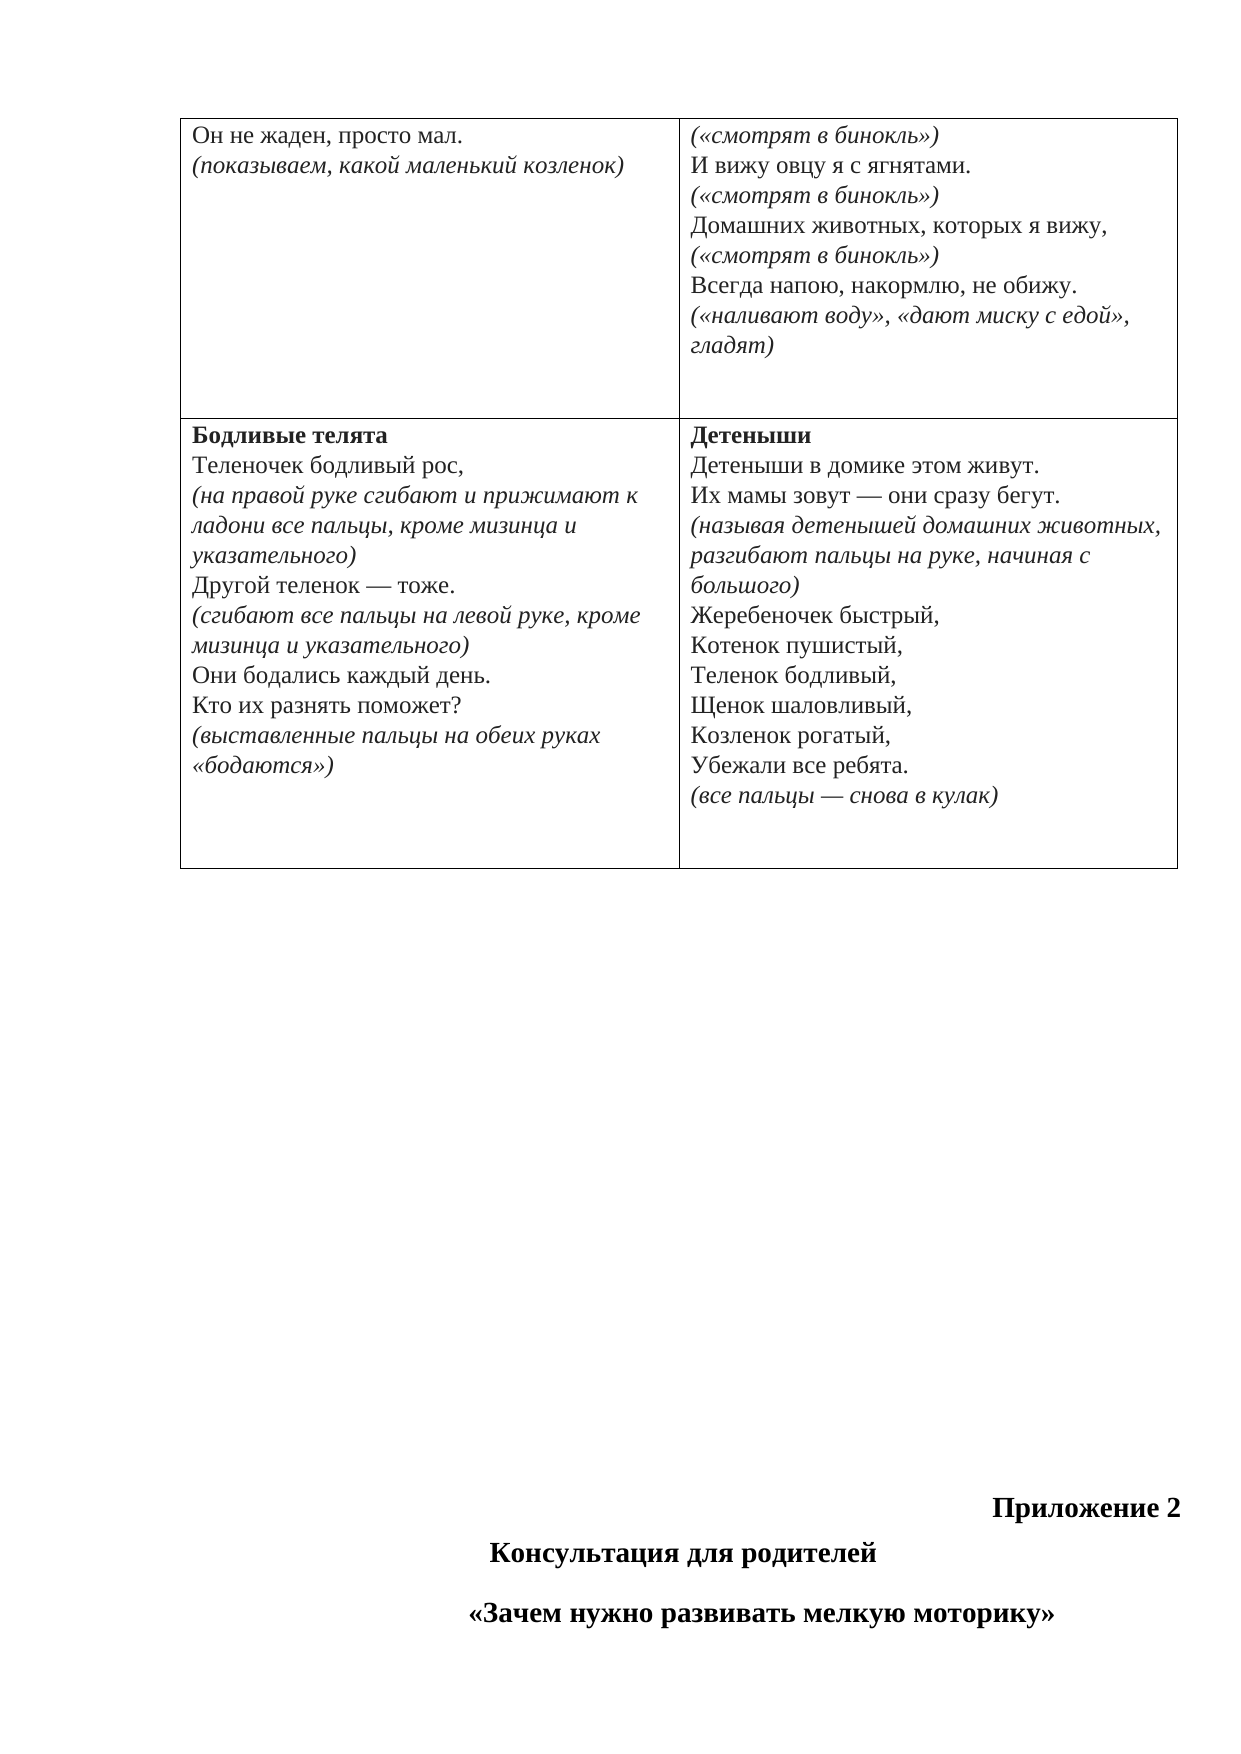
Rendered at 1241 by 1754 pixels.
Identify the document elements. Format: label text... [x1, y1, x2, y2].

text Консультация для родителей [269, 1536, 1097, 1569]
table_cell Бодливые телята Теленочек бодливый рос, (на правой руке сгибают и прижимают к ладони все пальцы, кроме мизинца и указательного) Другой теленок — тоже. (сгибают все пальцы на левой руке, кроме мизинца и указательного) Они бодались каждый день. Кто их разнять поможет? (выставленные пальцы на обеих руках «бодаются») [181, 419, 679, 868]
table_cell Детеныши Детеныши в домике этом живут. Их мамы зовут — они сразу бегут. (называя детенышей домашних животных, разгибают пальцы на руке, начиная с большого) Жеребеночек быстрый, Котенок пушистый, Теленок бодливый, Щенок шаловливый, Козленок рогатый, Убежали все ребята. (все пальцы — снова в кулак) [680, 419, 1177, 868]
text «Зачем нужно развивать мелкую моторику» [468, 1595, 1181, 1628]
text Приложение 2 [177, 1491, 1181, 1524]
